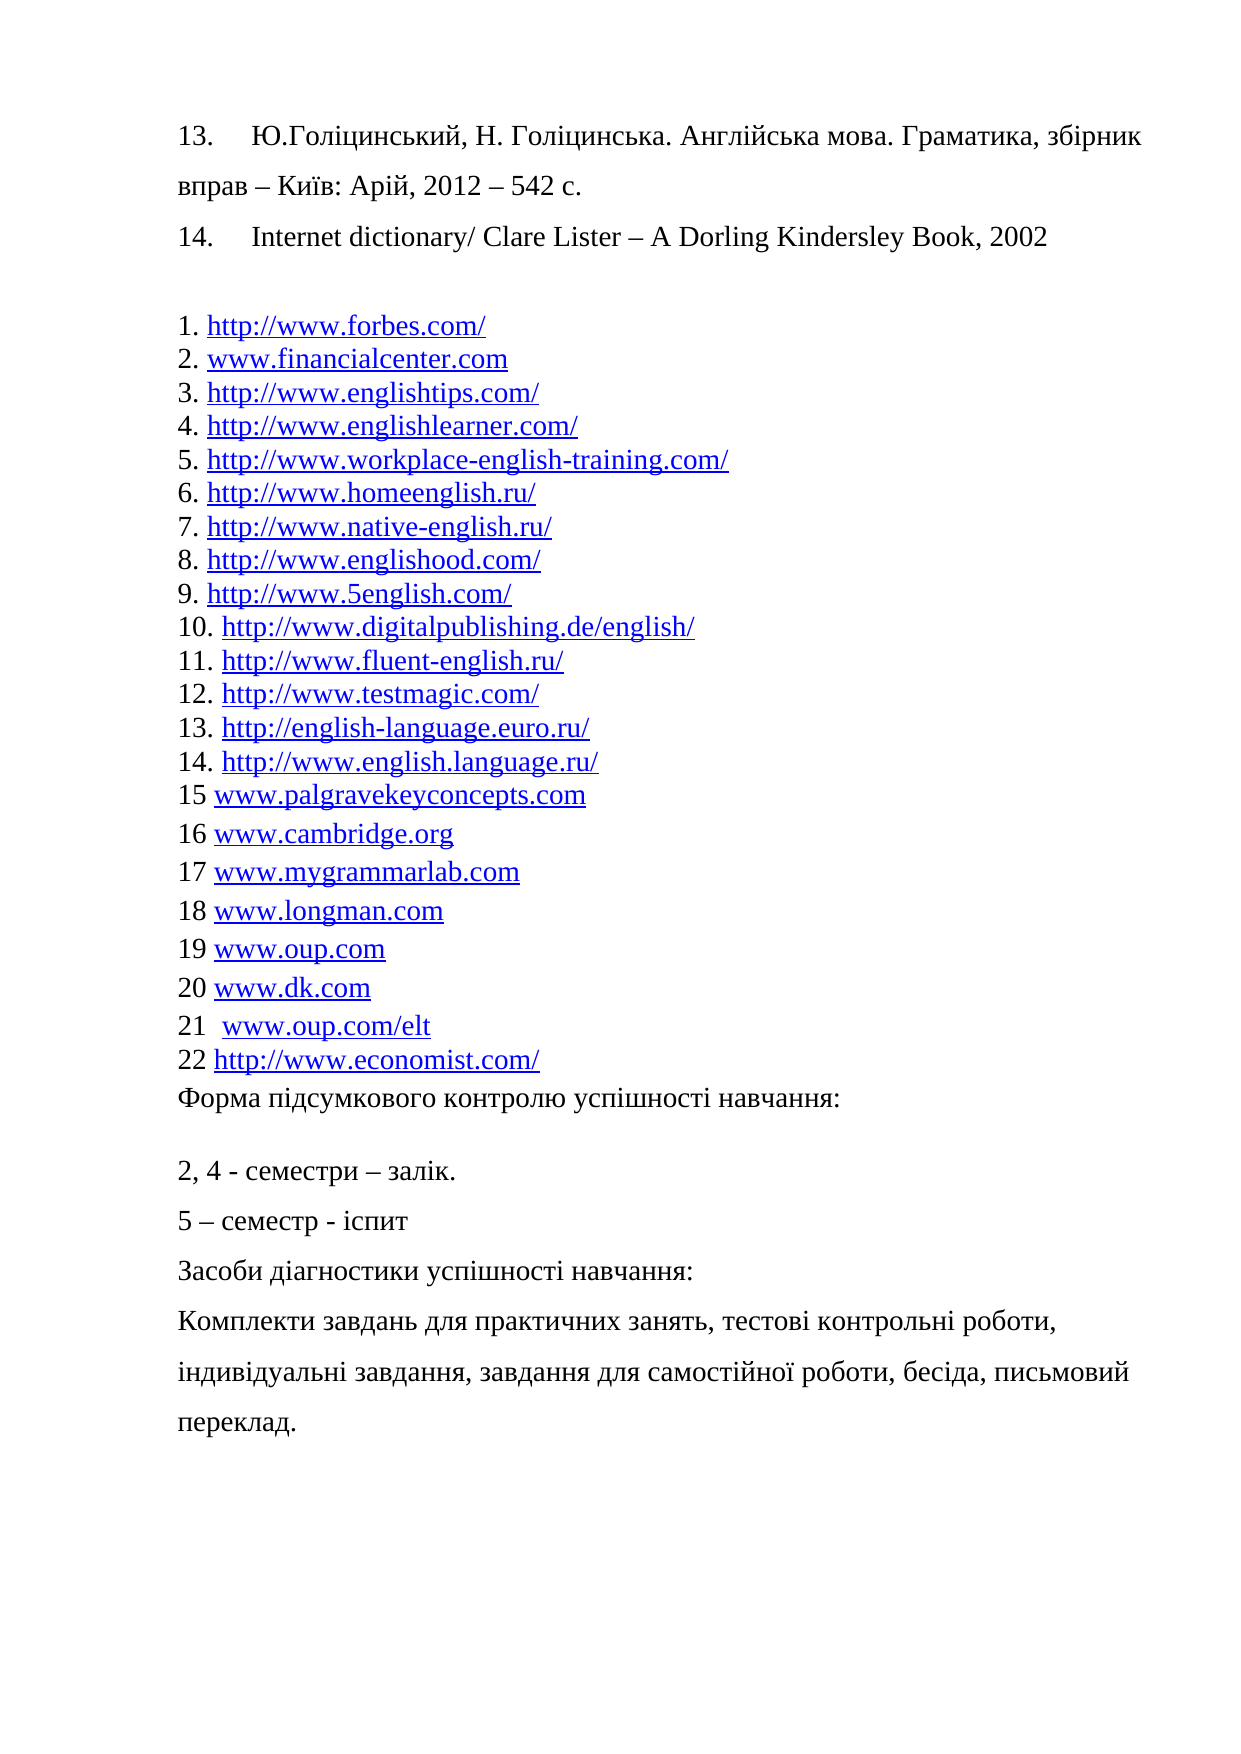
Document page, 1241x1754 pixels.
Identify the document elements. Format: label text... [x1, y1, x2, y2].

text 22 http://www.economist.com/ [177, 1042, 1152, 1076]
text 18 www.longman.com [177, 893, 1152, 926]
text 17 www.mygrammarlab.com [177, 854, 1152, 888]
text 2, 4 - семестри – залік. [177, 1153, 1152, 1186]
list http://www.testmagic.com/ [177, 677, 1152, 710]
list http://www.forbes.com/ [177, 308, 1152, 341]
list www.oup.com/elt [177, 1008, 1152, 1042]
list http://www.native-english.ru/ [177, 509, 1152, 542]
list http://www.englishtips.com/ [177, 375, 1152, 408]
list http://english-language.euro.ru/ [177, 710, 1152, 744]
text 19 www.oup.com [177, 931, 1152, 965]
list Ю.Голіцинський, Н. Голіцинська. Англійська мова. Граматика, збірник вправ – Київ: Арій, 2012 – 542 с. [177, 118, 1152, 202]
text 16 www.cambridge.org [177, 816, 1152, 849]
list http://www.fluent-english.ru/ [177, 643, 1152, 677]
text Комплекти завдань для практичних занять, тестові контрольні роботи, індивідуальні завдання, завдання для самостійної роботи, бесіда, письмовий переклад. [177, 1303, 1152, 1438]
list http://www.digitalpublishing.de/english/ [177, 609, 1152, 643]
text 5 – семестр - іспит [177, 1203, 1152, 1236]
list http://www.workplace-english-training.com/ [177, 442, 1152, 475]
list http://www.homeenglish.ru/ [177, 475, 1152, 509]
list Internet dictionary/ Clare Lister – A Dorling Kindersley Book, 2002 [177, 219, 1152, 252]
list http://www.englishlearner.com/ [177, 408, 1152, 442]
text 15 www.palgravekeyconcepts.com [177, 777, 1152, 811]
text Засоби діагностики успішності навчання: [177, 1253, 1152, 1287]
list http://www.5english.com/ [177, 576, 1152, 609]
subtitle Форма підсумкового контролю успішності навчання: [177, 1081, 1152, 1114]
text 20 www.dk.com [177, 970, 1152, 1003]
list http://www.english.language.ru/ [177, 744, 1152, 777]
list http://www.englishood.com/ [177, 542, 1152, 576]
list www.financialcenter.com [177, 341, 1152, 375]
